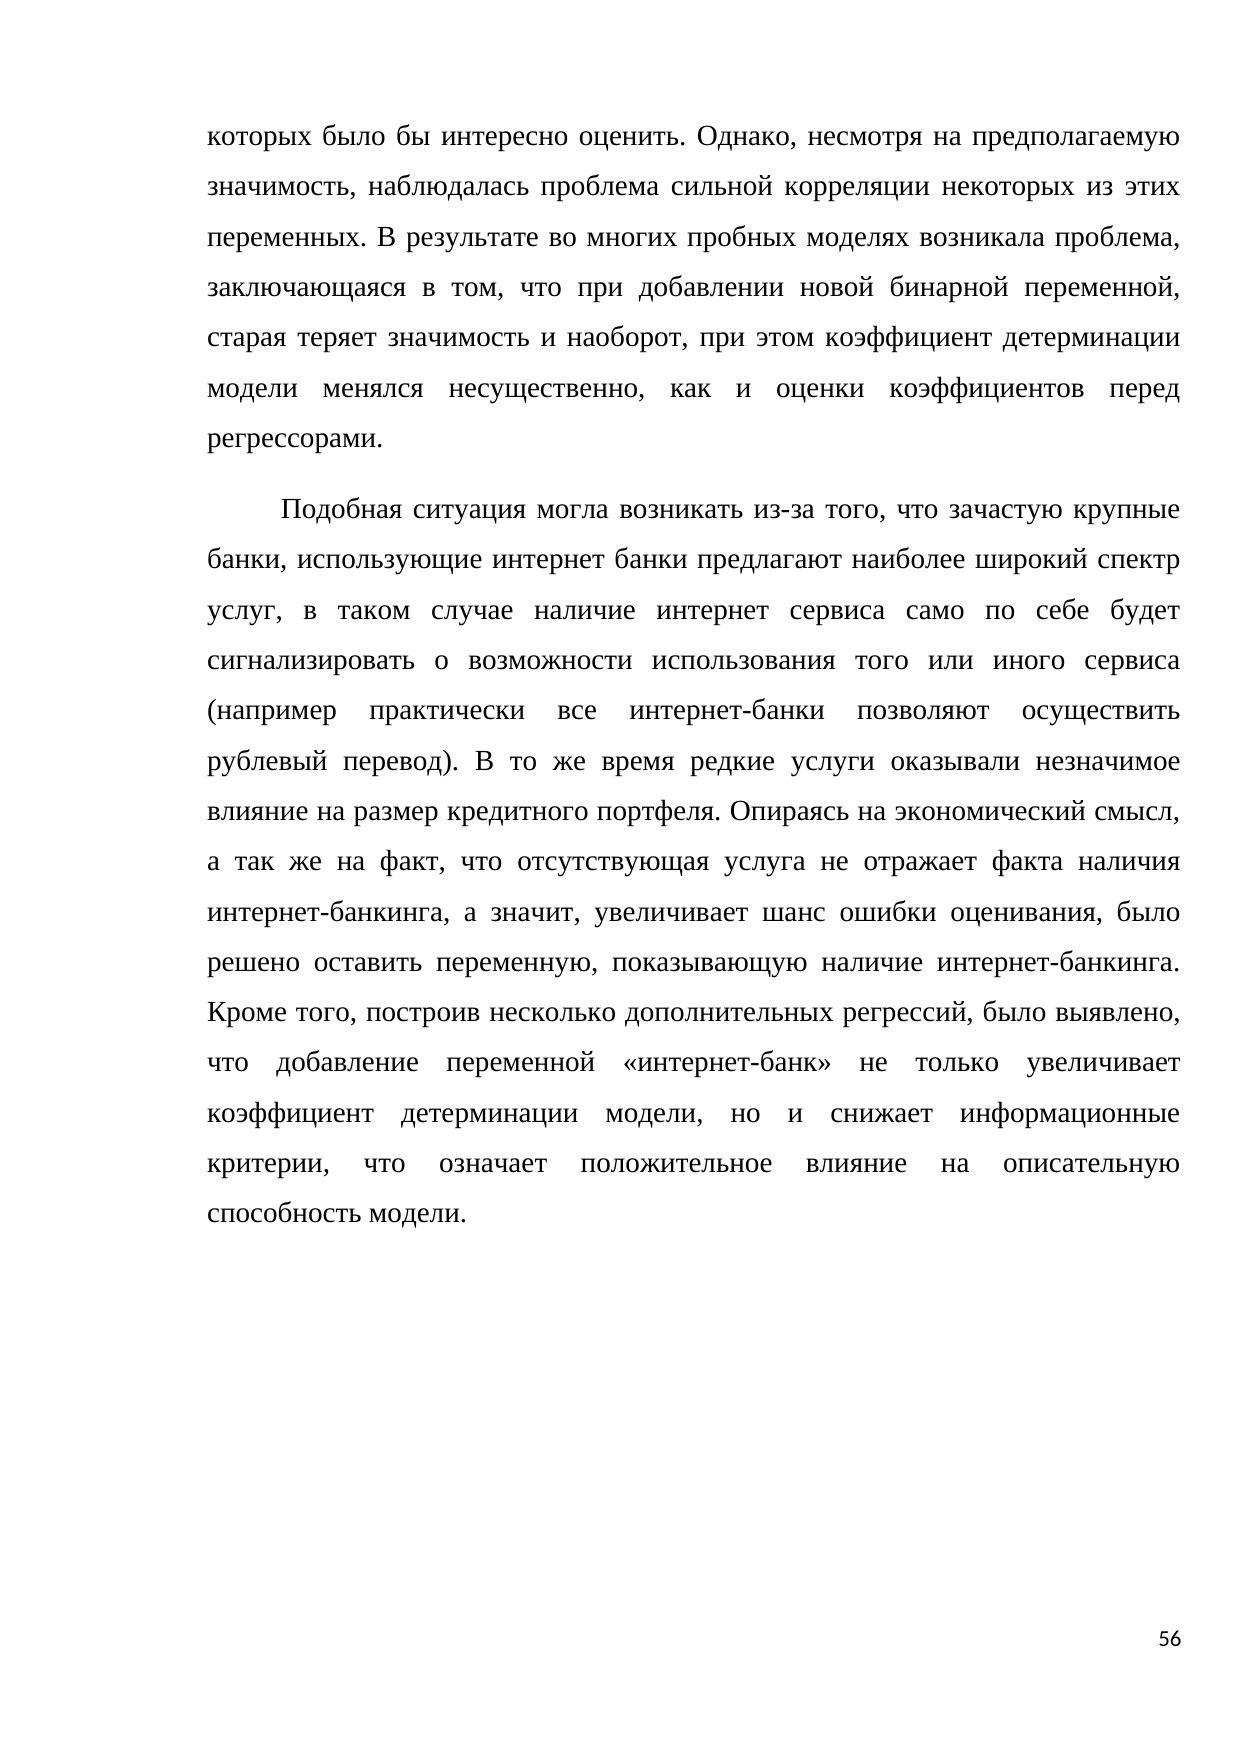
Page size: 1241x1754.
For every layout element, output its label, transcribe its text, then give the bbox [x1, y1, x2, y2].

text Подобная ситуация могла возникать из-за того, что зачастую крупные банки, использующие интернет банки предлагают наиболее широкий спектр услуг, в таком случае наличие интернет сервиса само по себе будет сигнализировать о возможности использования того или иного сервиса (например практически все интернет-банки позволяют осуществить рублевый перевод). В то же время редкие услуги оказывали незначимое влияние на размер кредитного портфеля. Опираясь на экономический смысл, а так же на факт, что отсутствующая услуга не отражает факта наличия интернет-банкинга, а значит, увеличивает шанс ошибки оценивания, было решено оставить переменную, показывающую наличие интернет-банкинга. Кроме того, построив несколько дополнительных регрессий, было выявлено, что добавление переменной «интернет-банк» не только увеличивает коэффициент детерминации модели, но и снижает информационные критерии, что означает положительное влияние на описательную способность модели. [207, 491, 1181, 1229]
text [207, 118, 1181, 453]
